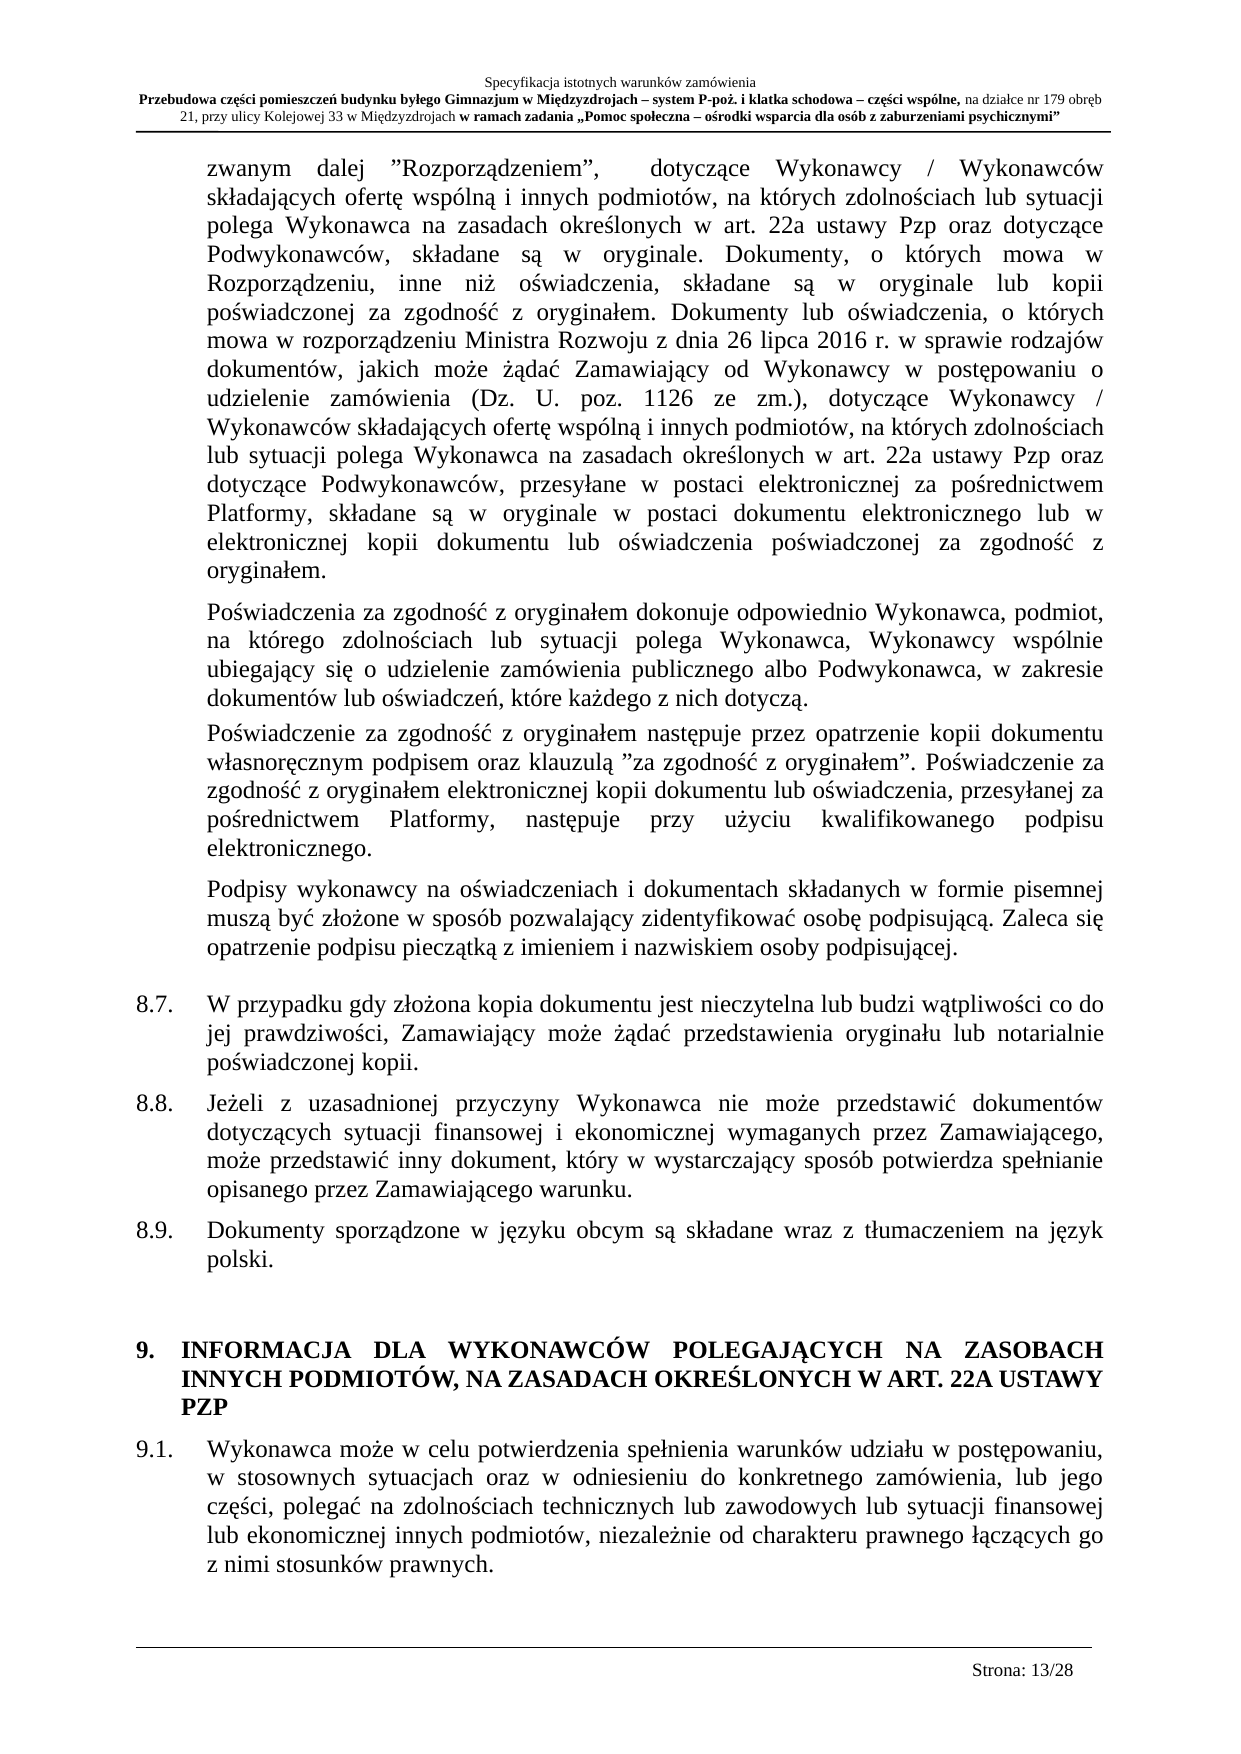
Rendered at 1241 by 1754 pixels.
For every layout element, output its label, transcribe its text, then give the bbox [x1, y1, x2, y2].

subtitle Poświadczenie za zgodność z oryginałem następuje przez opatrzenie kopii dokumentu własnoręcznym podpisem oraz klauzulą ”za zgodność z oryginałem”. Poświadczenie za zgodność z oryginałem elektronicznej kopii dokumentu lub oświadczenia, przesyłanej za pośrednictwem Platformy, następuje przy użyciu kwalifikowanego podpisu elektronicznego. [207, 718, 1104, 862]
subtitle Jeżeli z uzasadnionej przyczyny Wykonawca nie może przedstawić dokumentów dotyczących sytuacji finansowej i ekonomicznej wymaganych przez Zamawiającego, może przedstawić inny dokument, który w wystarczający sposób potwierdza spełnianie opisanego przez Zamawiającego warunku. [136, 1088, 1104, 1203]
subtitle Podpisy wykonawcy na oświadczeniach i dokumentach składanych w formie pisemnej muszą być złożone w sposób pozwalający zidentyfikować osobę podpisującą. Zaleca się opatrzenie podpisu pieczątką z imieniem i nazwiskiem osoby podpisującej. [207, 874, 1104, 960]
subtitle Dokumenty sporządzone w języku obcym są składane wraz z tłumaczeniem na język polski. [136, 1215, 1104, 1273]
subtitle Poświadczenia za zgodność z oryginałem dokonuje odpowiednio Wykonawca, podmiot, na którego zdolnościach lub sytuacji polega Wykonawca, Wykonawcy wspólnie ubiegający się o udzielenie zamówienia publicznego albo Podwykonawca, w zakresie dokumentów lub oświadczeń, które każdego z nich dotyczą. [207, 597, 1104, 712]
subtitle Wykonawca może w celu potwierdzenia spełnienia warunków udziału w postępowaniu, w stosownych sytuacjach oraz w odniesieniu do konkretnego zamówienia, lub jego części, polegać na zdolnościach technicznych lub zawodowych lub sytuacji finansowej lub ekonomicznej innych podmiotów, niezależnie od charakteru prawnego łączących go z nimi stosunków prawnych. [136, 1434, 1104, 1577]
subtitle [136, 153, 1104, 584]
subtitle INFORMACJA DLA WYKONAWCÓW POLEGAJĄCYCH NA ZASOBACH INNYCH PODMIOTÓW, NA ZASADACH OKREŚLONYCH W ART. 22A USTAWY PZP [136, 1335, 1104, 1421]
subtitle W przypadku gdy złożona kopia dokumentu jest nieczytelna lub budzi wątpliwości co do jej prawdziwości, Zamawiający może żądać przedstawienia oryginału lub notarialnie poświadczonej kopii. [136, 989, 1104, 1075]
